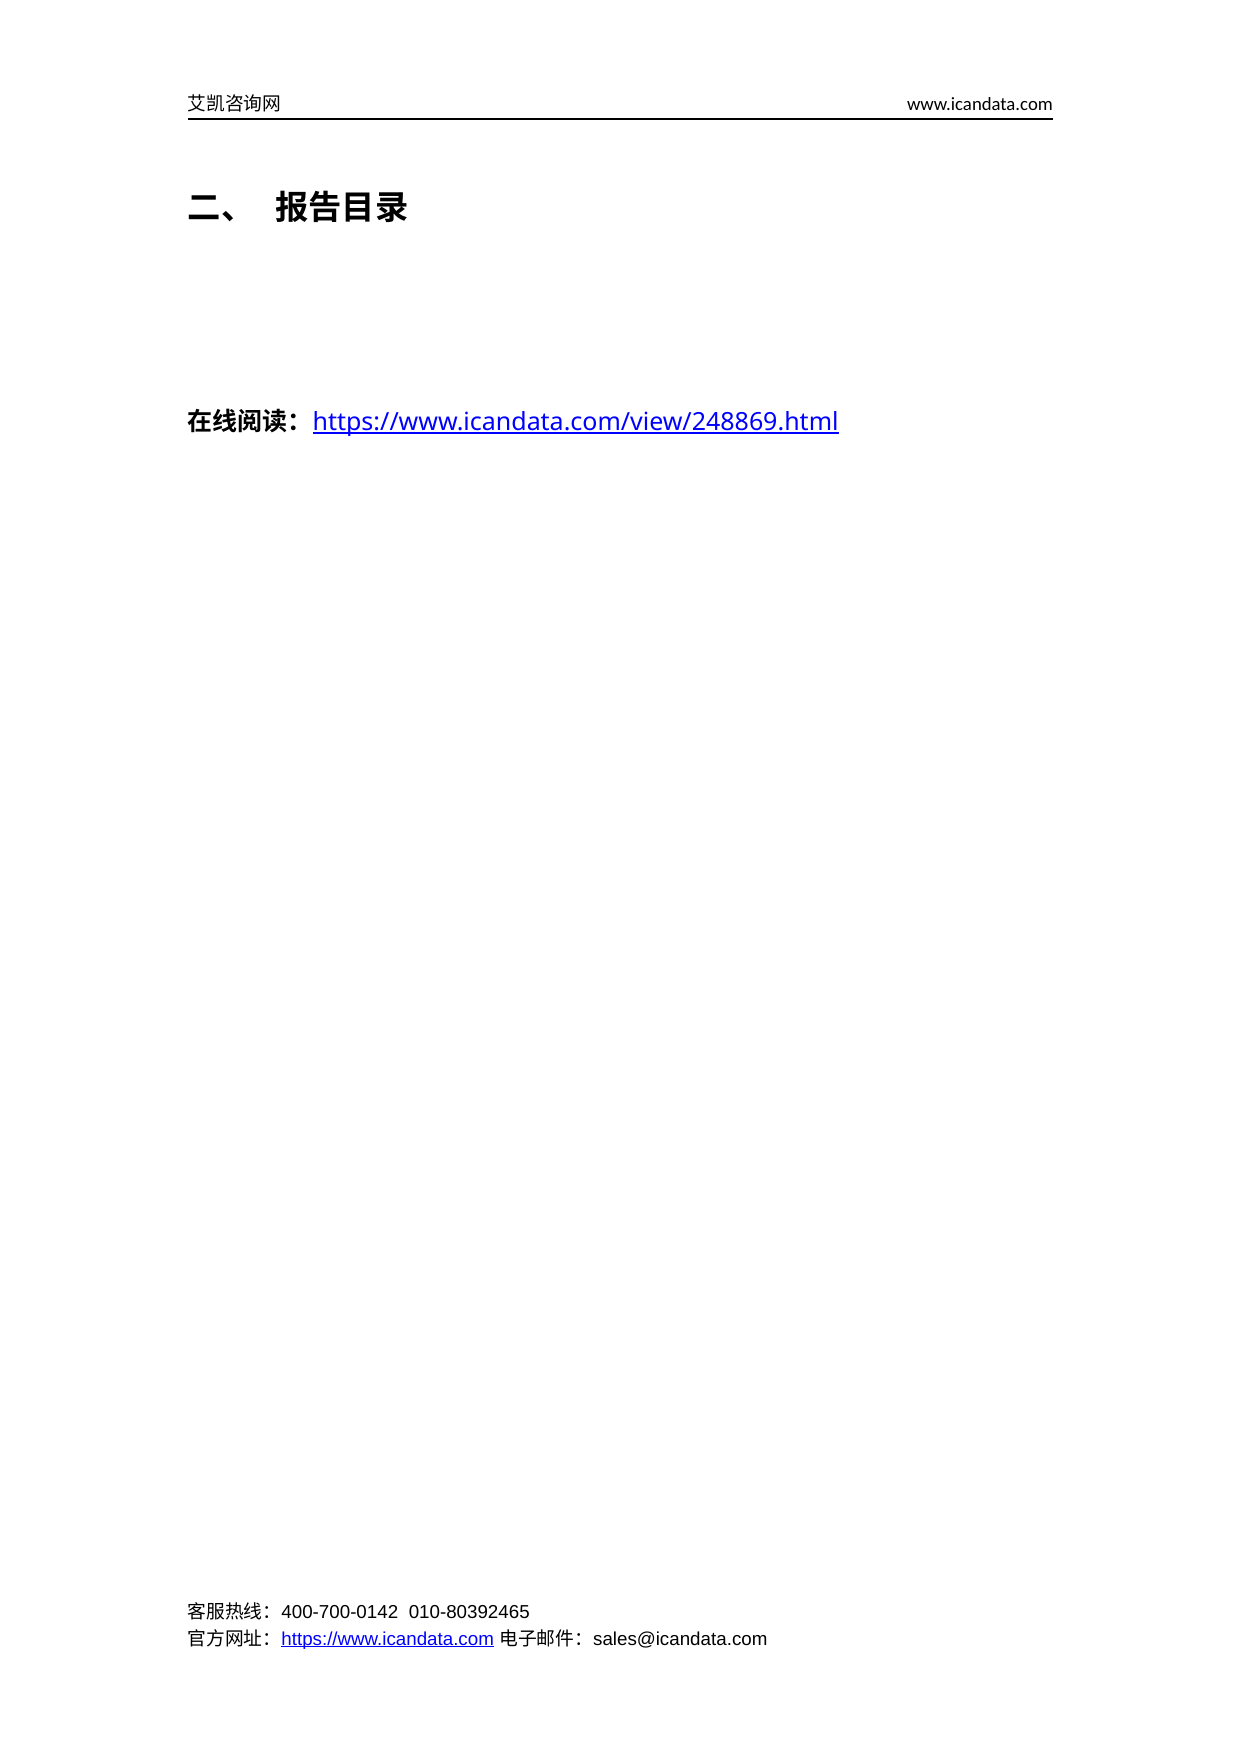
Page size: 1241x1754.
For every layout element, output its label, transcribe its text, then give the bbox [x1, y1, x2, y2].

text 在线阅读：https://www.icandata.com/view/248869.html [187, 387, 1053, 452]
subtitle 报告目录 [187, 172, 1053, 237]
